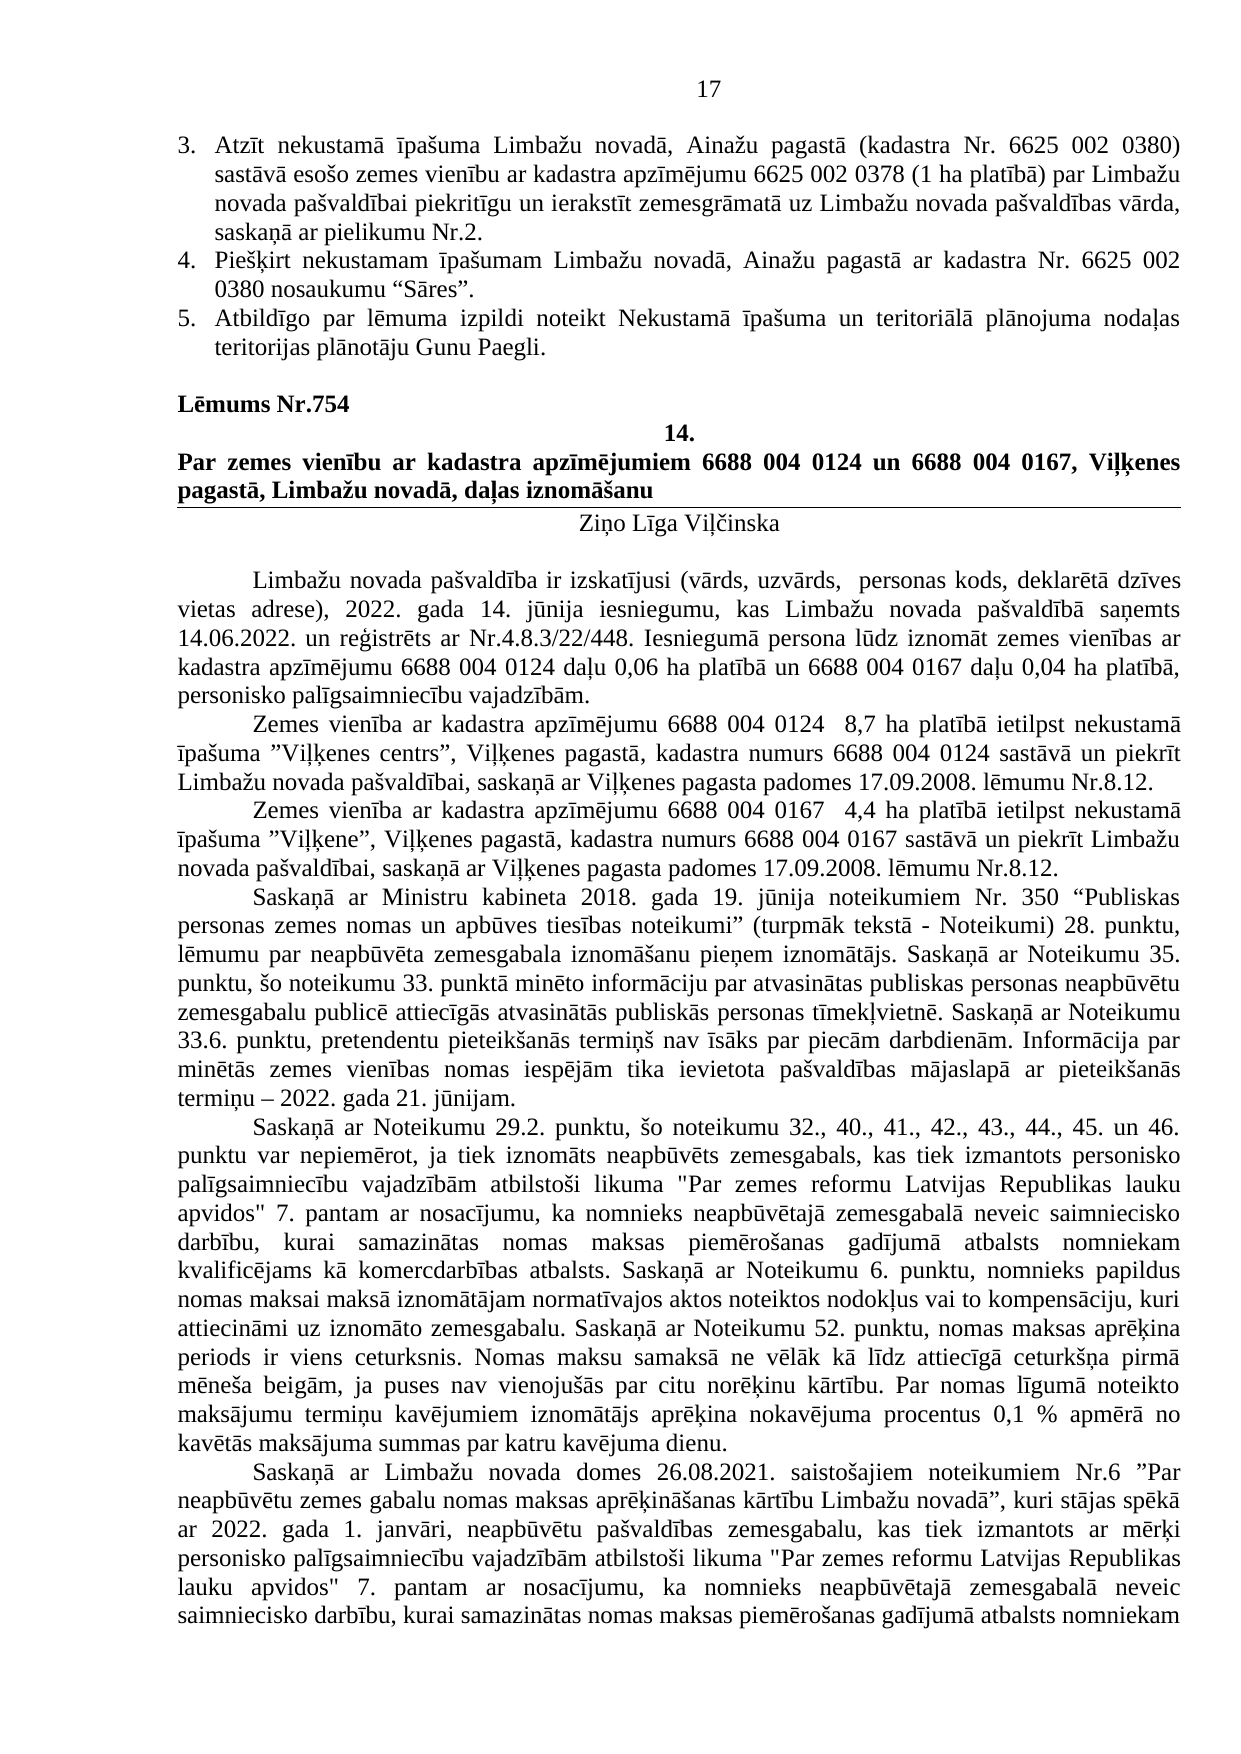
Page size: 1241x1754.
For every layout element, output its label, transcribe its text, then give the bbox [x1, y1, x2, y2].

text Saskaņā ar Ministru kabineta 2018. gada 19. jūnija noteikumiem Nr. 350 “Publiskas personas zemes nomas un apbūves tiesības noteikumi” (turpmāk tekstā - Noteikumi) 28. punktu, lēmumu par neapbūvēta zemesgabala iznomāšanu pieņem iznomātājs. Saskaņā ar Noteikumu 35. punktu, šo noteikumu 33. punktā minēto informāciju par atvasinātas publiskas personas neapbūvētu zemesgabalu publicē attiecīgās atvasinātās publiskās personas tīmekļvietnē. Saskaņā ar Noteikumu 33.6. punktu, pretendentu pieteikšanās termiņš nav īsāks par piecām darbdienām. Informācija par minētās zemes vienības nomas iespējām tika ievietota pašvaldības mājaslapā ar pieteikšanās termiņu – 2022. gada 21. jūnijam. [177, 882, 1181, 1112]
text Par zemes vienību ar kadastra apzīmējumiem 6688 004 0124 un 6688 004 0167, Viļķenes pagastā, Limbažu novadā, daļas iznomāšanu [177, 447, 1181, 507]
text Zemes vienība ar kadastra apzīmējumu 6688 004 0167 4,4 ha platībā ietilpst nekustamā īpašuma ”Viļķene”, Viļķenes pagastā, kadastra numurs 6688 004 0167 sastāvā un piekrīt Limbažu novada pašvaldībai, saskaņā ar Viļķenes pagasta padomes 17.09.2008. lēmumu Nr.8.12. [177, 796, 1181, 882]
list Piešķirt nekustamam īpašumam Limbažu novadā, Ainažu pagastā ar kadastra Nr. 6625 002 0380 nosaukumu “Sāres”. [177, 246, 1181, 303]
subtitle Lēmums Nr.754 [177, 389, 1181, 418]
list Atbildīgo par lēmuma izpildi noteikt Nekustamā īpašuma un teritoriālā plānojuma nodaļas teritorijas plānotāju Gunu Paegli. [177, 303, 1181, 361]
text Ziņo Līga Viļčinska [177, 508, 1181, 537]
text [177, 1457, 1181, 1629]
list Atzīt nekustamā īpašuma Limbažu novadā, Ainažu pagastā (kadastra Nr. 6625 002 0380) sastāvā esošo zemes vienību ar kadastra apzīmējumu 6625 002 0378 (1 ha platībā) par Limbažu novada pašvaldībai piekritīgu un ierakstīt zemesgrāmatā uz Limbažu novada pašvaldības vārda, saskaņā ar pielikumu Nr.2. [177, 131, 1181, 246]
text Zemes vienība ar kadastra apzīmējumu 6688 004 0124 8,7 ha platībā ietilpst nekustamā īpašuma ”Viļķenes centrs”, Viļķenes pagastā, kadastra numurs 6688 004 0124 sastāvā un piekrīt Limbažu novada pašvaldībai, saskaņā ar Viļķenes pagasta padomes 17.09.2008. lēmumu Nr.8.12. [177, 709, 1181, 796]
text Saskaņā ar Noteikumu 29.2. punktu, šo noteikumu 32., 40., 41., 42., 43., 44., 45. un 46. punktu var nepiemērot, ja tiek iznomāts neapbūvēts zemesgabals, kas tiek izmantots personisko palīgsaimniecību vajadzībām atbilstoši likuma "Par zemes reformu Latvijas Republikas lauku apvidos" 7. pantam ar nosacījumu, ka nomnieks neapbūvētajā zemesgabalā neveic saimniecisko darbību, kurai samazinātas nomas maksas piemērošanas gadījumā atbalsts nomniekam kvalificējams kā komercdarbības atbalsts. Saskaņā ar Noteikumu 6. punktu, nomnieks papildus nomas maksai maksā iznomātājam normatīvajos aktos noteiktos nodokļus vai to kompensāciju, kuri attiecināmi uz iznomāto zemesgabalu. Saskaņā ar Noteikumu 52. punktu, nomas maksas aprēķina periods ir viens ceturksnis. Nomas maksu samaksā ne vēlāk kā līdz attiecīgā ceturkšņa pirmā mēneša beigām, ja puses nav vienojušās par citu norēķinu kārtību. Par nomas līgumā noteikto maksājumu termiņu kavējumiem iznomātājs aprēķina nokavējuma procentus 0,1 % apmērā no kavētās maksājuma summas par katru kavējuma dienu. [177, 1112, 1181, 1457]
subtitle 14. [177, 418, 1181, 447]
text Limbažu novada pašvaldība ir izskatījusi (vārds, uzvārds, personas kods, deklarētā dzīves vietas adrese), 2022. gada 14. jūnija iesniegumu, kas Limbažu novada pašvaldībā saņemts 14.06.2022. un reģistrēts ar Nr.4.8.3/22/448. Iesniegumā persona lūdz iznomāt zemes vienības ar kadastra apzīmējumu 6688 004 0124 daļu 0,06 ha platībā un 6688 004 0167 daļu 0,04 ha platībā, personisko palīgsaimniecību vajadzībām. [177, 566, 1181, 709]
